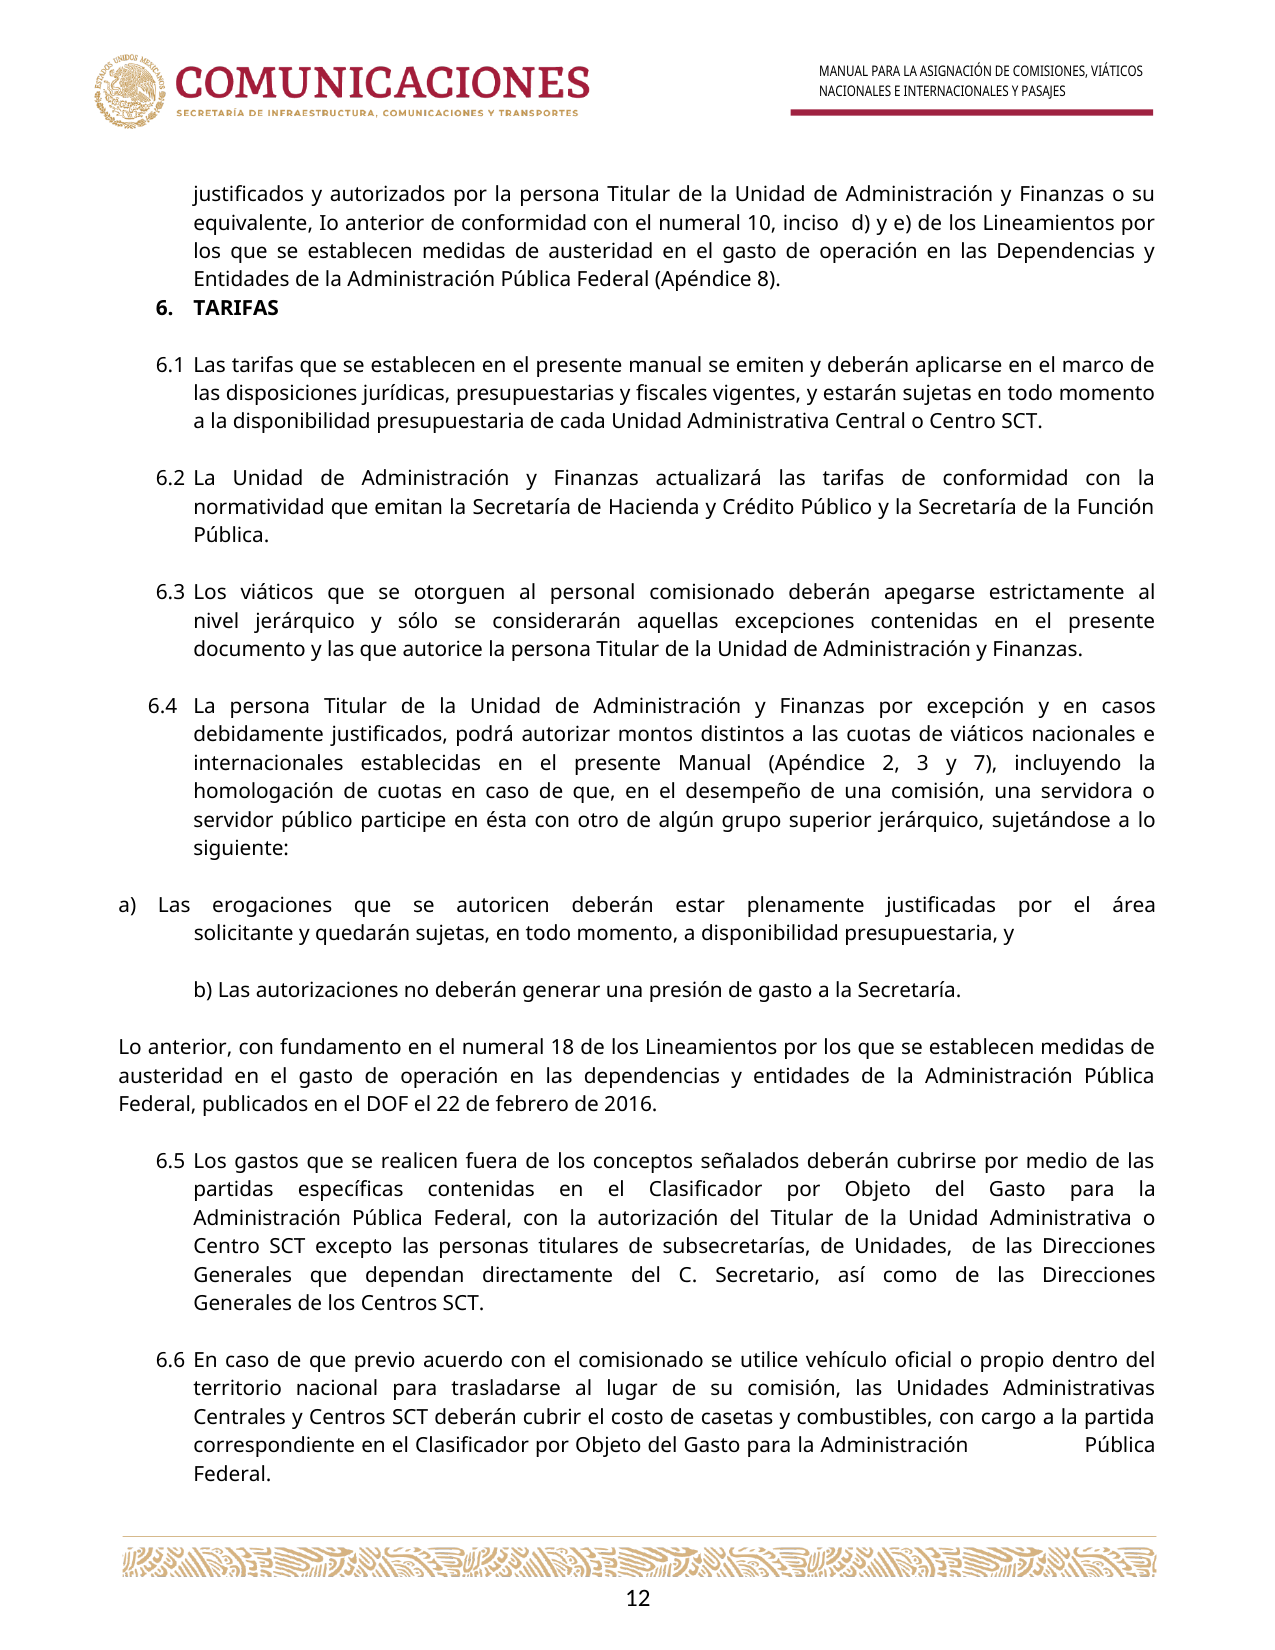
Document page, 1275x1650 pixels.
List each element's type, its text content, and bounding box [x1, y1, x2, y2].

list Los gastos que se realicen fuera de los conceptos señalados deberán cubrirse por medio de las partidas específicas contenidas en el Clasificador por Objeto del Gasto para la Administración Pública Federal, con la autorización del Titular de la Unidad Administrativa o Centro SCT excepto las personas titulares de subsecretarías, de Unidades, de las Direcciones Generales que dependan directamente del C. Secretario, así como de las Direcciones Generales de los Centros SCT. [156, 1146, 1157, 1317]
list a) Las erogaciones que se autoricen deberán estar plenamente justificadas por el área solicitante y quedarán sujetas, en todo momento, a disponibilidad presupuestaria, y [0, 890, 1157, 947]
picture [69, 36, 620, 151]
picture [1, 1521, 1275, 1610]
list Los viáticos que se otorguen al personal comisionado deberán apegarse estrictamente al nivel jerárquico y sólo se considerarán aquellas excepciones contenidas en el presente documento y las que autorice la persona Titular de la Unidad de Administración y Finanzas. [156, 577, 1157, 663]
list La persona Titular de la Unidad de Administración y Finanzas por excepción y en casos debidamente justificados, podrá autorizar montos distintos a las cuotas de viáticos nacionales e internacionales establecidas en el presente Manual (Apéndice 2, 3 y 7), incluyendo la homologación de cuotas en caso de que, en el desempeño de una comisión, una servidora o servidor público participe en ésta con otro de algún grupo superior jerárquico, sujetándose a lo siguiente: [148, 691, 1157, 862]
text Lo anterior, con fundamento en el numeral 18 de los Lineamientos por los que se establecen medidas de austeridad en el gasto de operación en las dependencias y entidades de la Administración Pública Federal, publicados en el DOF el 22 de febrero de 2016. [118, 1032, 1157, 1118]
list b) Las autorizaciones no deberán generar una presión de gasto a la Secretaría. [193, 975, 1157, 1004]
list La Unidad de Administración y Finanzas actualizará las tarifas de conformidad con la normatividad que emitan la Secretaría de Hacienda y Crédito Público y la Secretaría de la Función Pública. [156, 463, 1157, 549]
list TARIFAS [156, 293, 1157, 321]
list En caso de que previo acuerdo con el comisionado se utilice vehículo oficial o propio dentro del territorio nacional para trasladarse al lugar de su comisión, las Unidades Administrativas Centrales y Centros SCT deberán cubrir el costo de casetas y combustibles, con cargo a la partida correspondiente en el Clasificador por Objeto del Gasto para la Administración Pública Federal. [156, 1345, 1157, 1487]
list Las tarifas que se establecen en el presente manual se emiten y deberán aplicarse en el marco de las disposiciones jurídicas, presupuestarias y fiscales vigentes, y estarán sujetas en todo momento a la disponibilidad presupuestaria de cada Unidad Administrativa Central o Centro SCT. [156, 350, 1157, 435]
